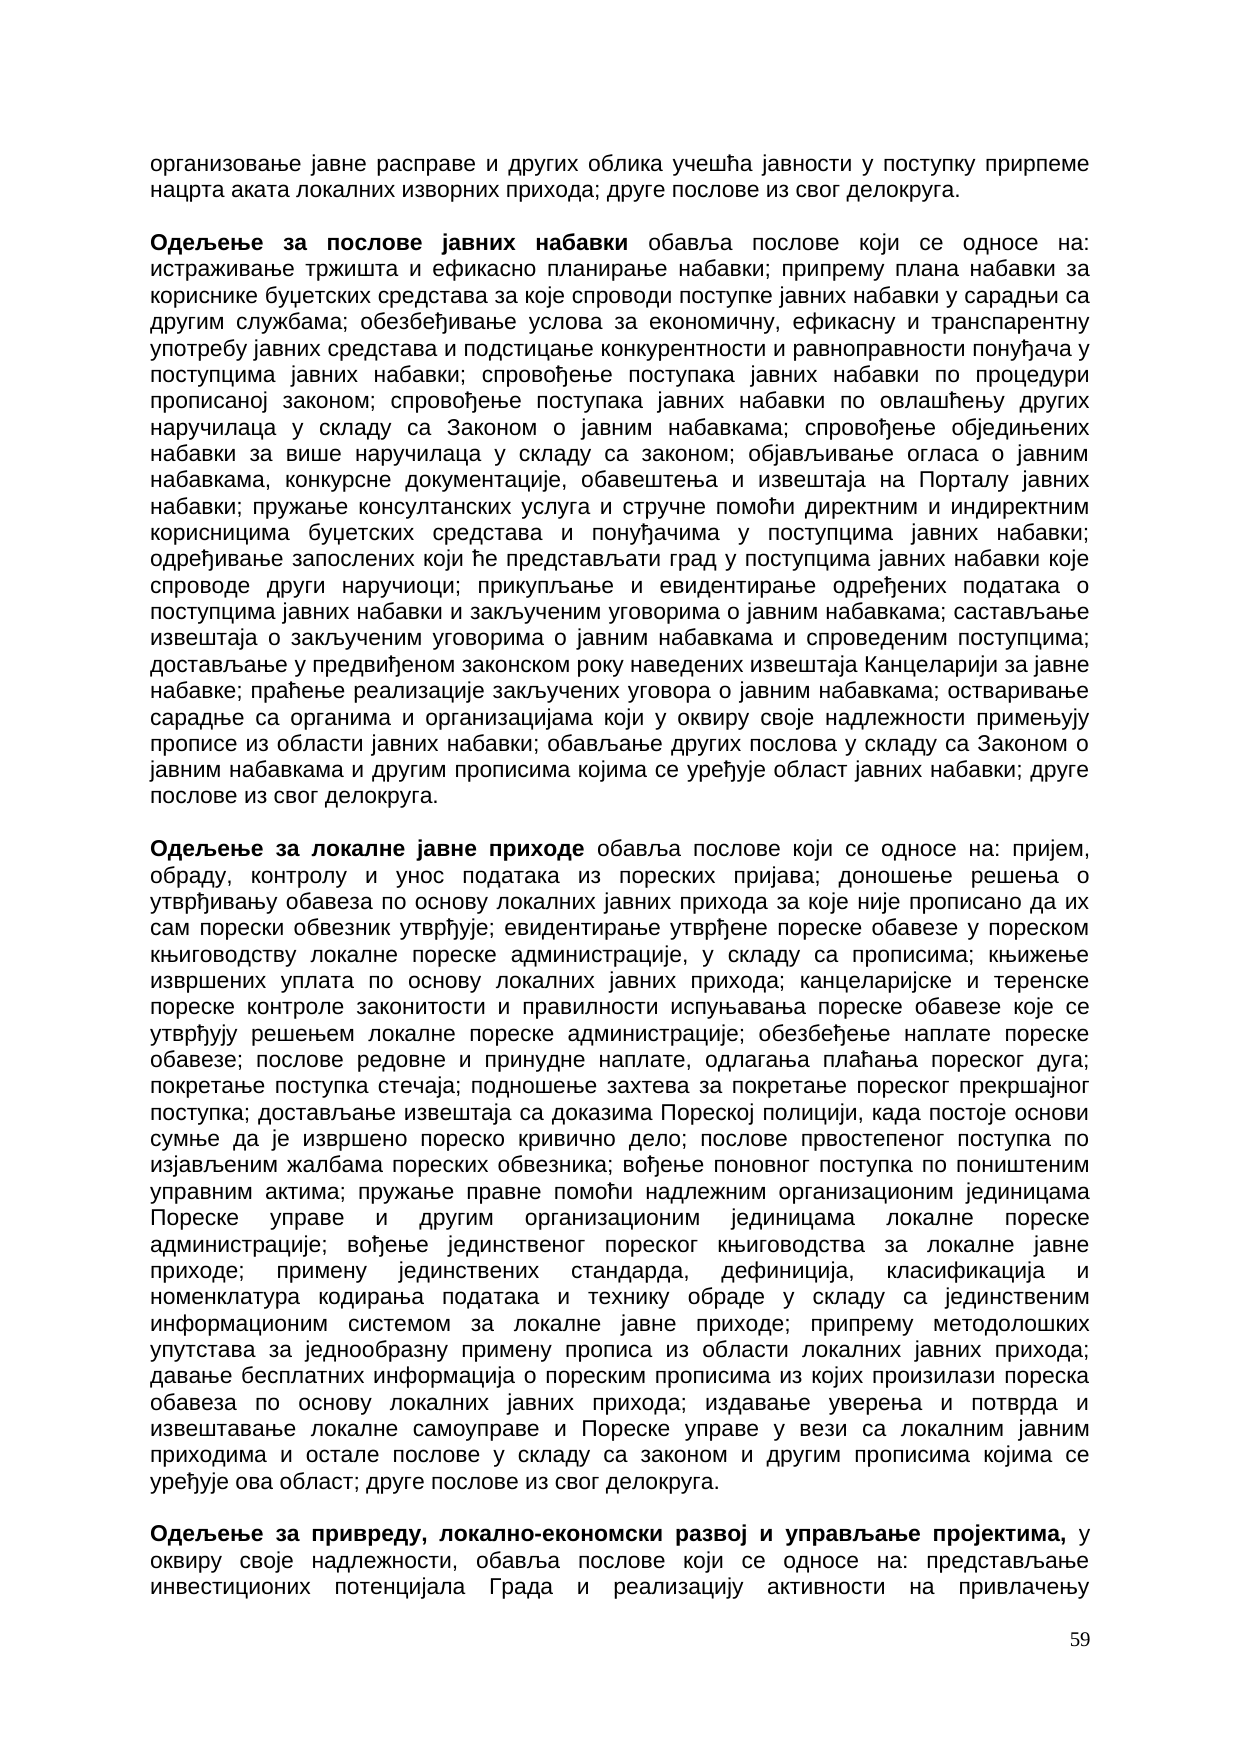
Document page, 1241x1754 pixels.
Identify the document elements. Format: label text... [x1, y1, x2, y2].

text Одељење за локалне јавне приходе обавља послове који се односе на: пријем, обраду, контролу и унос података из пореских пријава; доношење решења о утврђивању обавеза по основу локалних јавних прихода за које није прописано да их сам порески обвезник утврђује; евидентирање утврђене пореске обавезе у пореском књиговодству локалне пореске администрације, у складу са прописима; књижење извршених уплата по основу локалних јавних прихода; канцеларијске и теренске пореске контроле законитости и правилности испуњавања пореске обавезе које се утврђују решењем локалне пореске администрације; обезбеђење наплате пореске обавезе; послове редовне и принудне наплате, одлагања плаћања пореског дуга; покретање поступка стечаја; подношење захтева за покретање пореског прекршајног поступка; достављање извештаја са доказима Пореској полицији, када постоје основи сумње да је извршено пореско кривично дело; послове првостепеног поступка по изјављеним жалбама пореских обвезника; вођење поновног поступка по поништеним управним актима; пружање правне помоћи надлежним организационим јединицама Пореске управе и другим организационим јединицама локалне пореске администрације; вођење јединственог пореског књиговодства за локалне јавне приходе; примену јединствених стандарда, дефиниција, класификација и номенклатура кодирања података и технику обраде у складу са јединственим информационим системом за локалне јавне приходе; припрему методолошких упутстава за једнообразну примену прописа из области локалних јавних прихода; давање бесплатних информација о пореским прописима из којих произилази пореска обавеза по основу локалних јавних прихода; издавање уверења и потврда и извештавање локалне самоуправе и Пореске управе у вези са локалним јавним приходима и остале послове у складу са законом и другим прописима којима се уређује ова област; друге послове из свог делокруга. [150, 835, 1090, 1494]
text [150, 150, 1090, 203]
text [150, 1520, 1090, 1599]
text Одељење за послове јавних набавки обавља послове који се односе на: истраживање тржишта и ефикасно планирање набавки; припрему плана набавки за кориснике буџетских средстава за које спроводи поступке јавних набавки у сарадњи са другим службама; обезбеђивање услова за економичну, ефикасну и транспарентну употребу јавних средстава и подстицање конкурентности и равноправности понуђача у поступцима јавних набавки; спровођење поступака јавних набавки по процедури прописаној законом; спровођење поступака јавних набавки по овлашћењу других наручилаца у складу са Законом о јавним набавкама; спровођење обједињених набавки за више наручилаца у складу са законом; објављивање огласа о јавним набавкама, конкурсне документације, обавештења и извештаја на Порталу јавних набавки; пружање консултанских услуга и стручне помоћи директним и индиректним корисницима буџетских средстава и понуђачима у поступцима јавних набавки; одређивање запослених који ће представљати град у поступцима јавних набавки које спроводе други наручиоци; прикупљање и евидентирање одређених података о поступцима јавних набавки и закљученим уговорима о јавним набавкама; састављање извештаја о закљученим уговорима о јавним набавкама и спроведеним поступцима; достављање у предвиђеном законском року наведених извештаја Канцеларији за јавне набавке; праћење реализације закључених уговора о јавним набавкама; остваривање сарадње са органима и организацијама који у оквиру своје надлежности примењују прописе из области јавних набавки; обављање других послова у складу са Законом о јавним набавкама и другим прописима којима се уређује област јавних набавки; друге послове из свог делокруга. [150, 229, 1090, 809]
